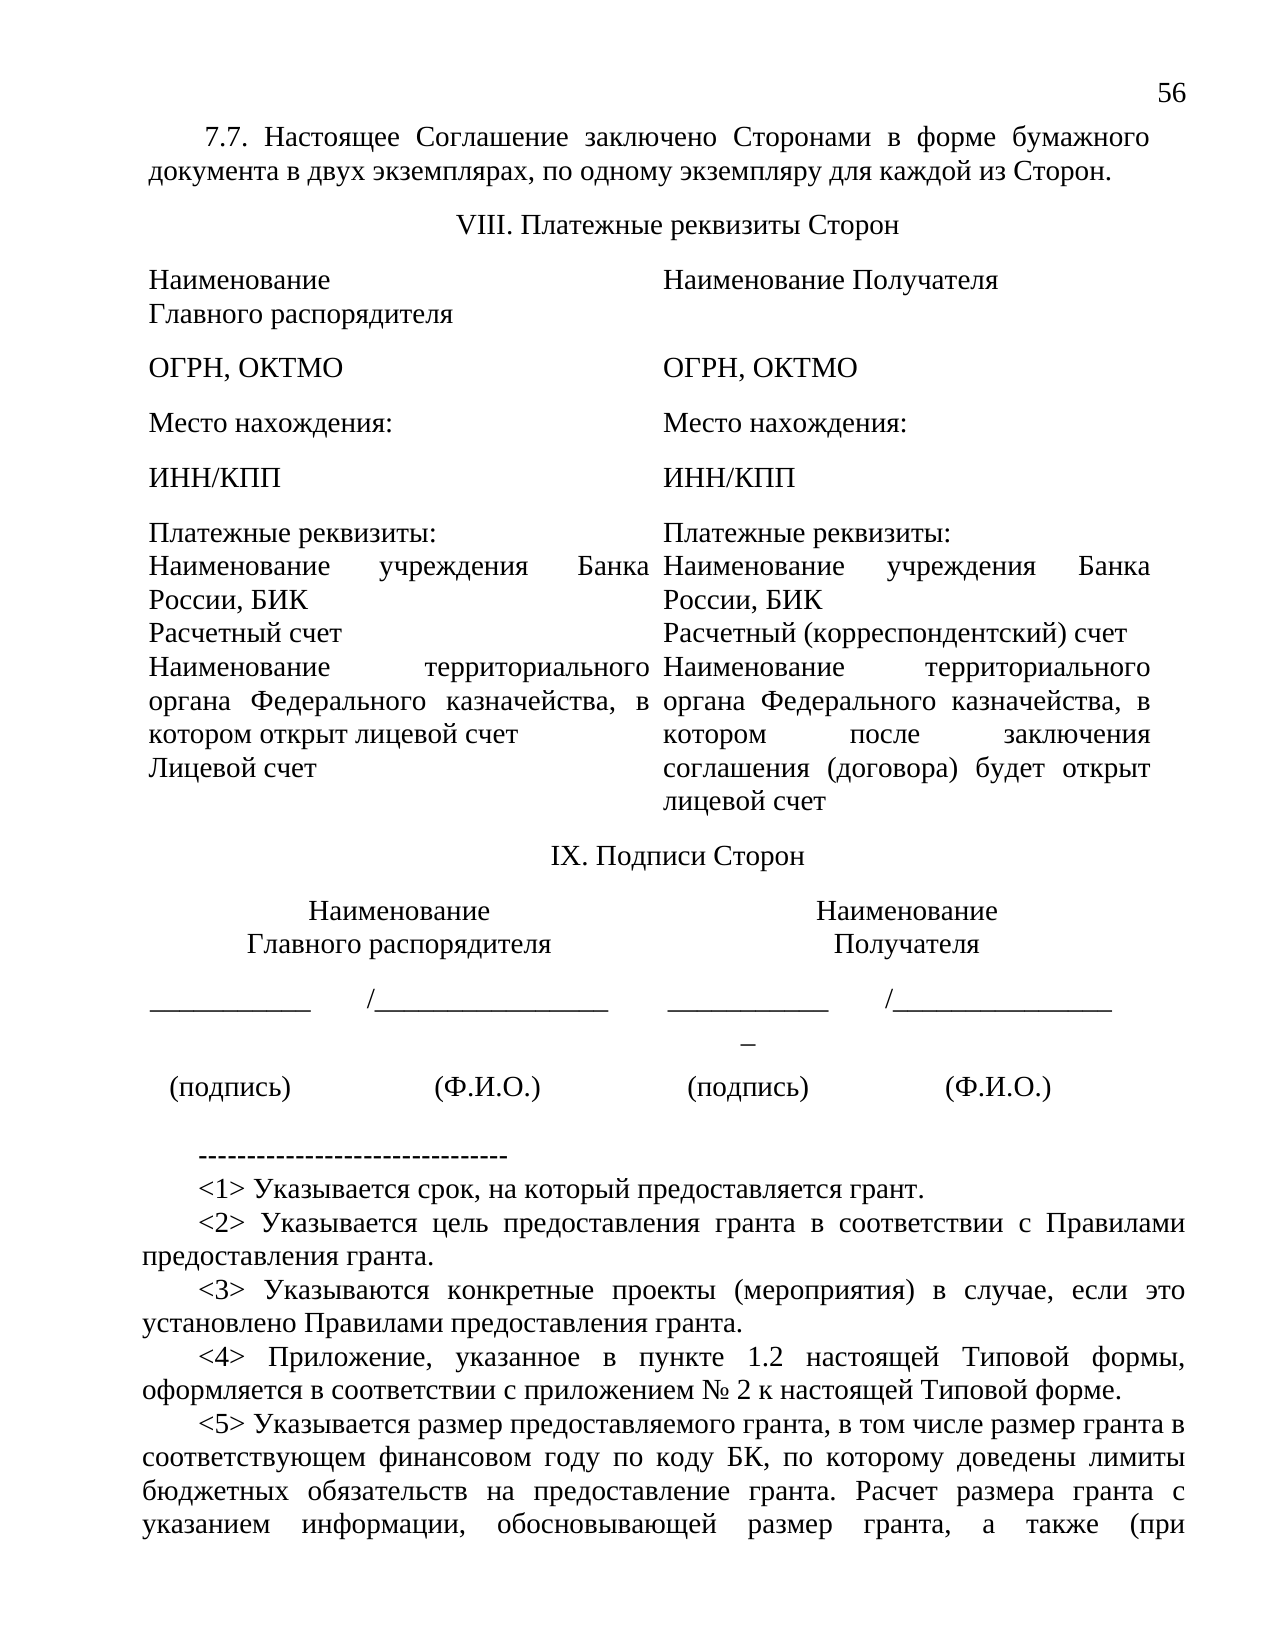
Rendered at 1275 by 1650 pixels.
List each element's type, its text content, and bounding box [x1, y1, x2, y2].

text <2> Указывается цель предоставления гранта в соответствии с Правилами предоставления гранта. [142, 1205, 1186, 1272]
table_cell Наименование Получателя [656, 882, 1157, 971]
table_cell ИНН/КПП [656, 450, 1157, 504]
table_cell /________________ [319, 971, 656, 1059]
table_cell Место нахождения: [656, 395, 1157, 449]
text -------------------------------- [142, 1138, 1186, 1171]
table_cell (Ф.И.О.) [319, 1059, 656, 1114]
table_cell (подпись) [142, 1059, 318, 1114]
table_cell Наименование Получателя [656, 252, 1157, 340]
table_cell Платежные реквизиты: Наименование учреждения Банка России, БИК Расчетный (корреспондентский) счет Наименование территориального органа Федерального казначейства, в котором после заключения соглашения (договора) будет открыт лицевой счет [656, 504, 1157, 827]
table_cell (Ф.И.О.) [839, 1059, 1157, 1114]
table_cell Наименование Главного распорядителя [142, 252, 656, 340]
text <3> Указываются конкретные проекты (мероприятия) в случае, если это установлено Правилами предоставления гранта. [142, 1272, 1186, 1339]
table_cell ___________ [142, 971, 318, 1059]
table_cell (подпись) [656, 1059, 839, 1114]
table_cell VIII. Платежные реквизиты Сторон [142, 197, 1157, 252]
table_cell IX. Подписи Сторон [142, 828, 1157, 882]
table_cell Наименование Главного распорядителя [142, 882, 656, 971]
table_cell ____________ [656, 971, 839, 1059]
table_cell ИНН/КПП [142, 450, 656, 504]
text <1> Указывается срок, на который предоставляется грант. [142, 1171, 1186, 1205]
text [142, 1406, 1186, 1540]
table_cell ОГРН, ОКТМО [656, 340, 1157, 395]
table_cell ОГРН, ОКТМО [142, 340, 656, 395]
table_cell Место нахождения: [142, 395, 656, 449]
table_cell /_______________ [839, 971, 1157, 1059]
table_cell Платежные реквизиты: Наименование учреждения Банка России, БИК Расчетный счет Наименование территориального органа Федерального казначейства, в котором открыт лицевой счет Лицевой счет [142, 504, 656, 827]
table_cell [142, 109, 1157, 197]
text <4> Приложение, указанное в пункте 1.2 настоящей Типовой формы, оформляется в соответствии с приложением № 2 к настоящей Типовой форме. [142, 1339, 1186, 1406]
